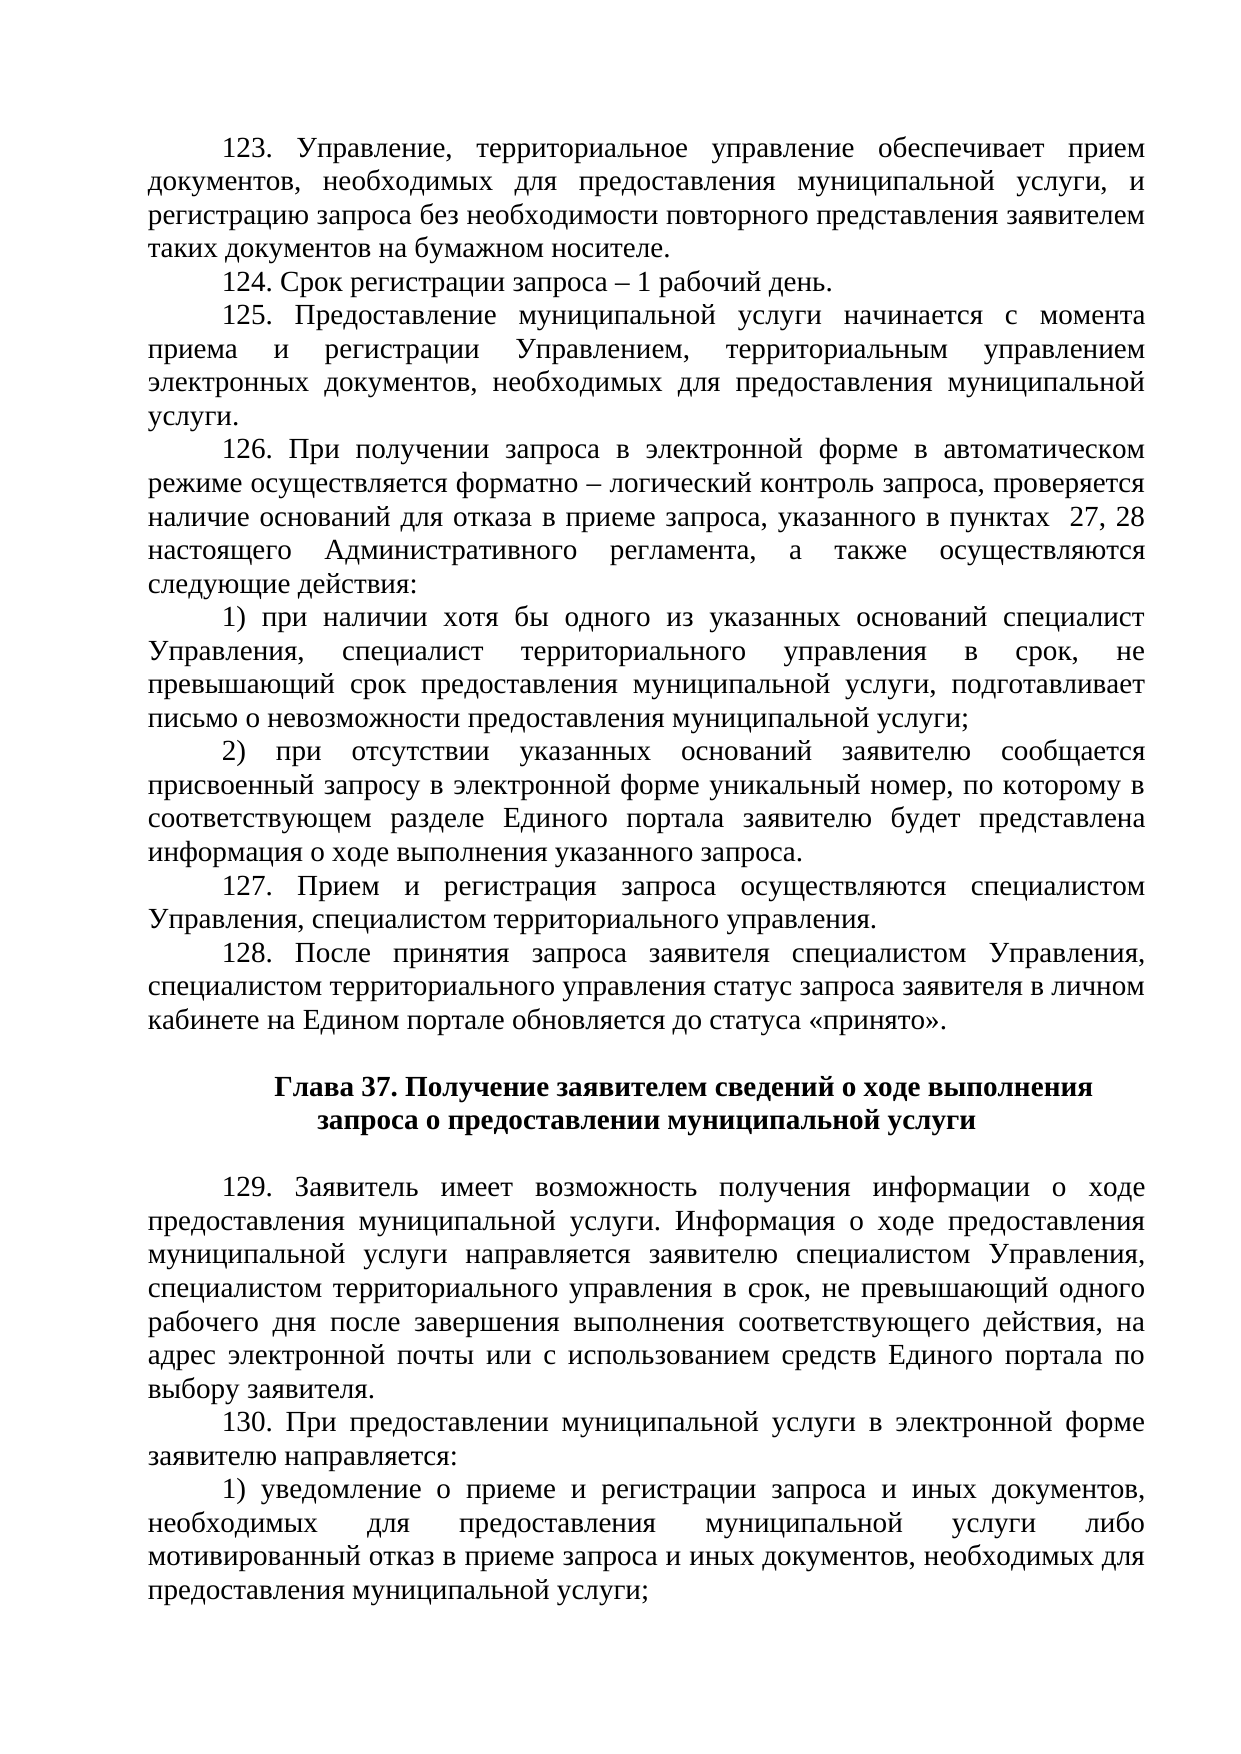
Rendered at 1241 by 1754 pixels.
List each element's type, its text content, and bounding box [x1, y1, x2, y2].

text 2) при отсутствии указанных оснований заявителю сообщается присвоенный запросу в электронной форме уникальный номер, по которому в соответствующем разделе Единого портала заявителю будет представлена информация о ходе выполнения указанного запроса. [148, 733, 1146, 868]
text 125. Предоставление муниципальной услуги начинается с момента приема и регистрации Управлением, территориальным управлением электронных документов, необходимых для предоставления муниципальной услуги. [148, 297, 1146, 432]
text 123. Управление, территориальное управление обеспечивает прием документов, необходимых для предоставления муниципальной услуги, и регистрацию запроса без необходимости повторного представления заявителем таких документов на бумажном носителе. [148, 130, 1146, 264]
text 126. При получении запроса в электронной форме в автоматическом режиме осуществляется форматно – логический контроль запроса, проверяется наличие оснований для отказа в приеме запроса, указанного в пунктах 27, 28 настоящего Административного регламента, а также осуществляются следующие действия: [148, 432, 1146, 599]
text Глава 37. Получение заявителем сведений о ходе выполнения запроса о предоставлении муниципальной услуги [148, 1069, 1146, 1136]
text 124. Срок регистрации запроса – 1 рабочий день. [148, 264, 1146, 297]
text 127. Прием и регистрация запроса осуществляются специалистом Управления, специалистом территориального управления. [148, 868, 1146, 935]
text 129. Заявитель имеет возможность получения информации о ходе предоставления муниципальной услуги. Информация о ходе предоставления муниципальной услуги направляется заявителю специалистом Управления, специалистом территориального управления в срок, не превышающий одного рабочего дня после завершения выполнения соответствующего действия, на адрес электронной почты или с использованием средств Единого портала по выбору заявителя. [148, 1169, 1146, 1404]
text 128. После принятия запроса заявителя специалистом Управления, специалистом территориального управления статус запроса заявителя в личном кабинете на Едином портале обновляется до статуса «принято». [148, 935, 1146, 1035]
text 130. При предоставлении муниципальной услуги в электронной форме заявителю направляется: [148, 1404, 1146, 1471]
text 1) при наличии хотя бы одного из указанных оснований специалист Управления, специалист территориального управления в срок, не превышающий срок предоставления муниципальной услуги, подготавливает письмо о невозможности предоставления муниципальной услуги; [148, 599, 1146, 733]
text 1) уведомление о приеме и регистрации запроса и иных документов, необходимых для предоставления муниципальной услуги либо мотивированный отказ в приеме запроса и иных документов, необходимых для предоставления муниципальной услуги; [148, 1471, 1146, 1606]
